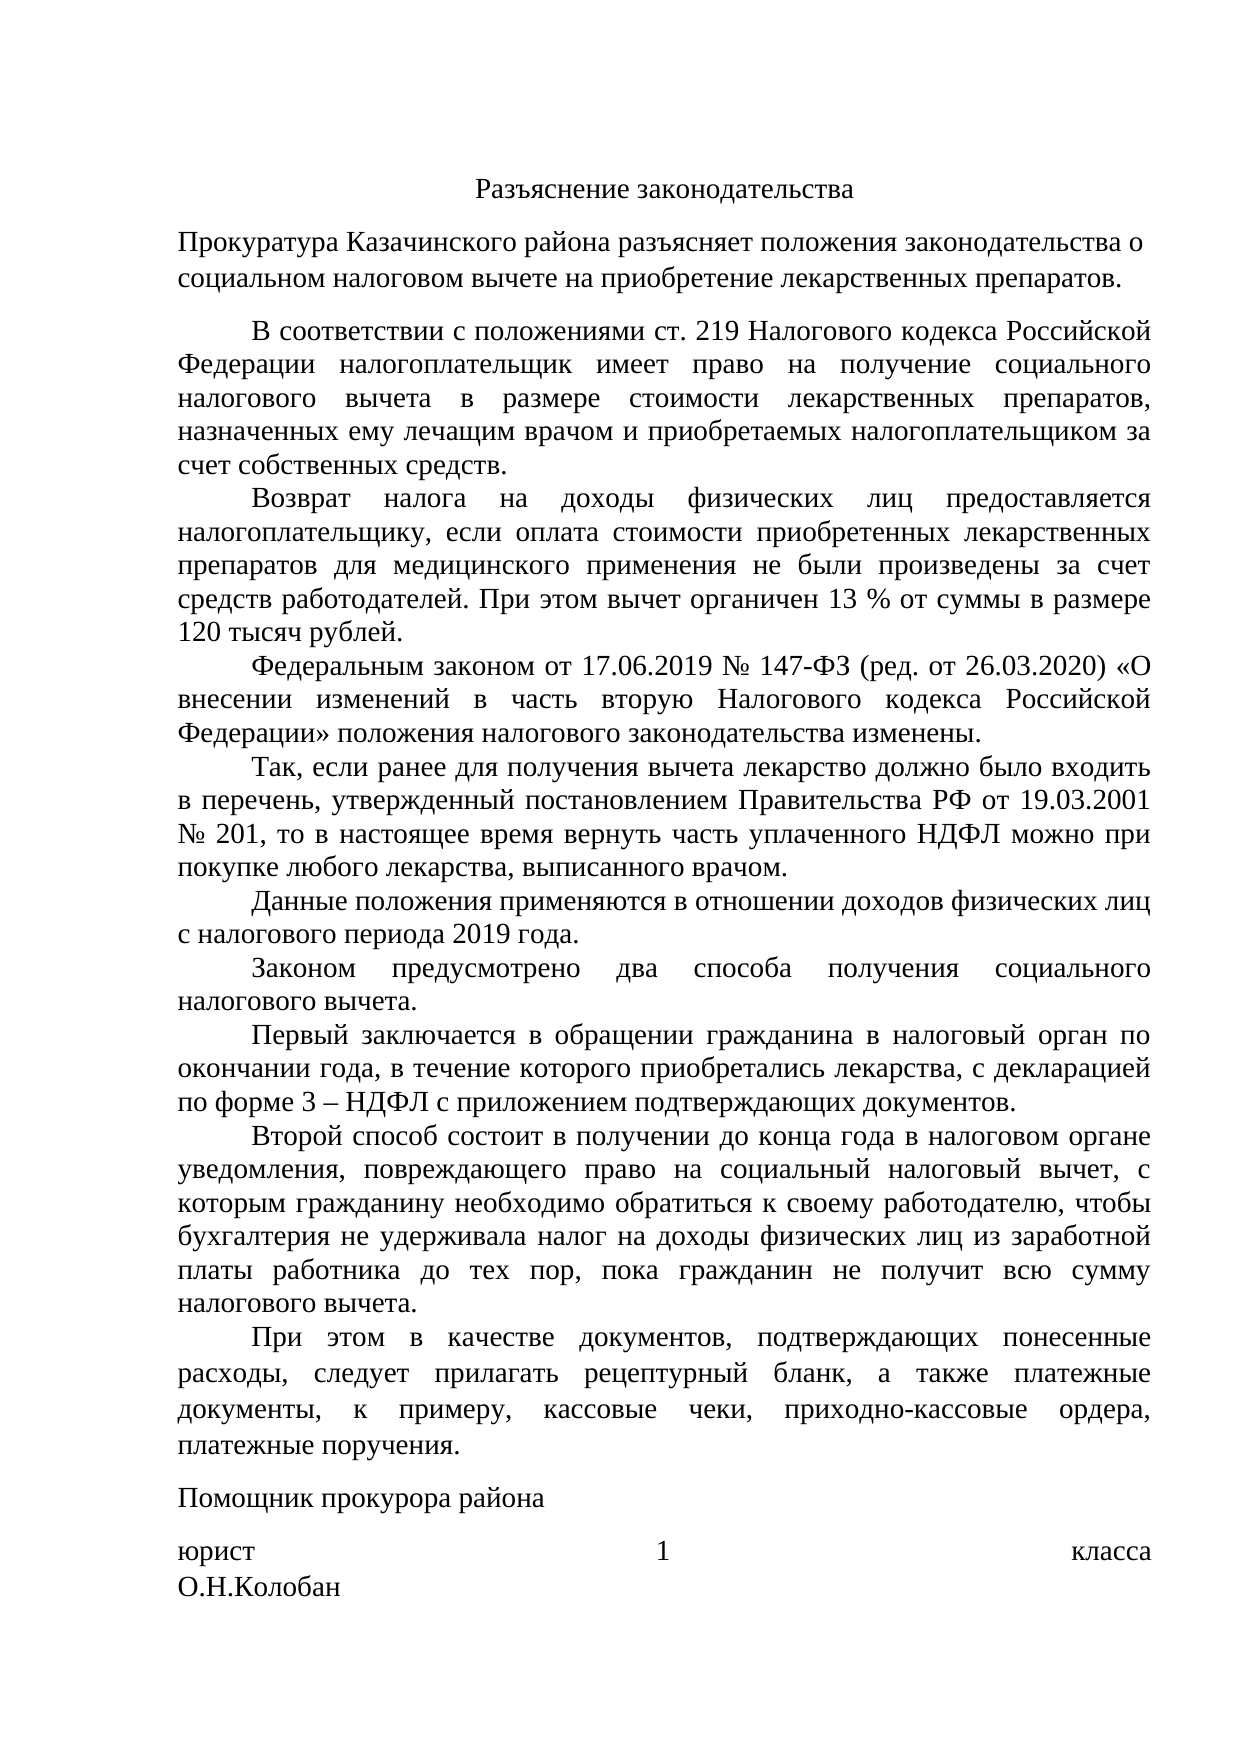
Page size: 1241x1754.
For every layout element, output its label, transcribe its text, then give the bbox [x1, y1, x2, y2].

text В соответствии с положениями ст. 219 Налогового кодекса Российской Федерации налогоплательщик имеет право на получение социального налогового вычета в размере стоимости лекарственных препаратов, назначенных ему лечащим врачом и приобретаемых налогоплательщиком за счет собственных средств. [177, 313, 1152, 480]
text Возврат налога на доходы физических лиц предоставляется налогоплательщику, если оплата стоимости приобретенных лекарственных препаратов для медицинского применения не были произведены за счет средств работодателей. При этом вычет органичен 13 % от суммы в размере 120 тысяч рублей. [177, 480, 1152, 648]
text При этом в качестве документов, подтверждающих понесенные расходы, следует прилагать рецептурный бланк, а также платежные документы, к примеру, кассовые чеки, приходно-кассовые ордера, платежные поручения. [177, 1319, 1152, 1461]
text Прокуратура Казачинского района разъясняет положения законодательства о социальном налоговом вычете на приобретение лекарственных препаратов. [177, 224, 1152, 293]
text Разъяснение законодательства [177, 171, 1152, 204]
text Федеральным законом от 17.06.2019 № 147-ФЗ (ред. от 26.03.2020) «О внесении изменений в часть вторую Налогового кодекса Российской Федерации» положения налогового законодательства изменены. [177, 648, 1152, 749]
text Законом предусмотрено два способа получения социального налогового вычета. [177, 950, 1152, 1017]
text юрист 1 класса О.Н.Колобан [177, 1533, 1152, 1603]
text Второй способ состоит в получении до конца года в налоговом органе уведомления, повреждающего право на социальный налоговый вычет, с которым гражданину необходимо обратиться к своему работодателю, чтобы бухгалтерия не удерживала налог на доходы физических лиц из заработной платы работника до тех пор, пока гражданин не получит всю сумму налогового вычета. [177, 1118, 1152, 1319]
text Данные положения применяются в отношении доходов физических лиц с налогового периода 2019 года. [177, 883, 1152, 950]
text Первый заключается в обращении гражданина в налоговый орган по окончании года, в течение которого приобретались лекарства, с декларацией по форме 3 – НДФЛ с приложением подтверждающих документов. [177, 1017, 1152, 1118]
text Помощник прокурора района [177, 1480, 1152, 1514]
text Так, если ранее для получения вычета лекарство должно было входить в перечень, утвержденный постановлением Правительства РФ от 19.03.2001 № 201, то в настоящее время вернуть часть уплаченного НДФЛ можно при покупке любого лекарства, выписанного врачом. [177, 749, 1152, 883]
